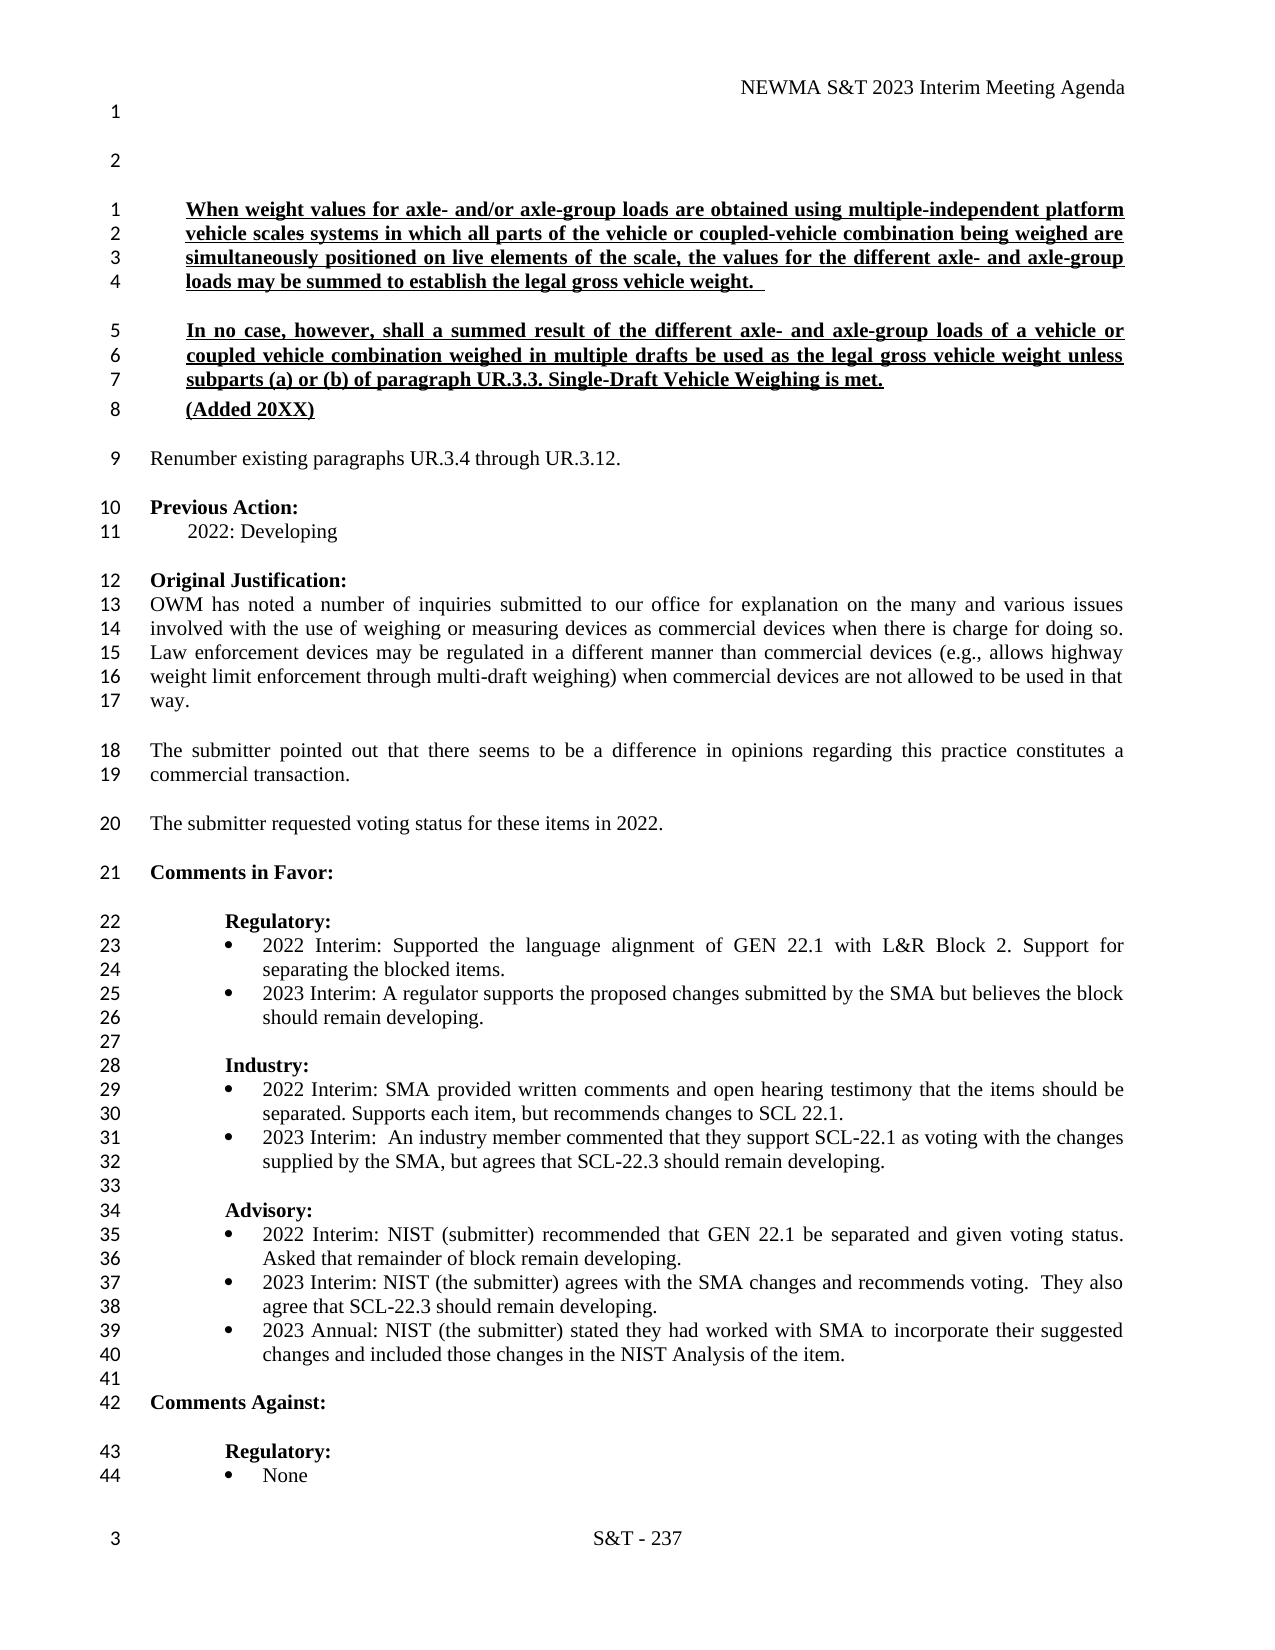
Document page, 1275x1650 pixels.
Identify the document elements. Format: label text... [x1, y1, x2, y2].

list 2022 Interim: SMA provided written comments and open hearing testimony that the items should be separated. Supports each item, but recommends changes to SCL 22.1. [225, 1077, 1125, 1125]
text In no case, however, shall a summed result of the different axle- and axle-group loads of a vehicle or coupled vehicle combination weighed in multiple drafts be used as the legal gross vehicle weight unless subparts (a) or (b) of paragraph UR.3.3. Single-Draft Vehicle Weighing is met. [186, 340, 1125, 391]
list 2023 Interim: A regulator supports the proposed changes submitted by the SMA but believes the block should remain developing. [225, 981, 1125, 1029]
text Original Justification: [150, 568, 1125, 592]
text Advisory: [225, 1197, 1125, 1222]
list 2023 Annual: NIST (the submitter) stated they had worked with SMA to incorporate their suggested changes and included those changes in the NIST Analysis of the item. [225, 1318, 1125, 1366]
text Previous Action: [150, 495, 1125, 519]
text (Added 20XX) [185, 397, 1125, 421]
text In no case, however, shall a summed result of the different axle- and axle-group loads of a vehicle or coupled vehicle combination weighed in multiple drafts be used as the legal gross vehicle weight unless subparts (a) or (b) of paragraph UR.3.3. Single-Draft Vehicle Weighing is met. [186, 318, 1125, 339]
text 2022: Developing [187, 519, 1125, 543]
text Renumber existing paragraphs UR.3.4 through UR.3.12. [150, 446, 1125, 470]
text When weight values for axle- and/or axle-group loads are obtained using multiple-independent platform vehicle scales systems in which all parts of the vehicle or coupled-vehicle combination being weighed are simultaneously positioned on live elements of the scale, the values for the different axle- and axle-group loads may be summed to establish the legal gross vehicle weight. [185, 219, 1125, 266]
text OWM has noted a number of inquiries submitted to our office for explanation on the many and various issues involved with the use of weighing or measuring devices as commercial devices when there is charge for doing so. Law enforcement devices may be regulated in a different manner than commercial devices (e.g., allows highway weight limit enforcement through multi-draft weighing) when commercial devices are not allowed to be used in that way. [150, 592, 1125, 712]
text The submitter requested voting status for these items in 2022. [150, 811, 1125, 835]
list None [225, 1463, 1125, 1487]
text Regulatory: [225, 909, 1125, 933]
text Regulatory: [225, 1439, 1125, 1463]
list 2023 Interim: An industry member commented that they support SCL-22.1 as voting with the changes supplied by the SMA, but agrees that SCL-22.3 should remain developing. [225, 1125, 1125, 1173]
text When weight values for axle- and/or axle-group loads are obtained using multiple-independent platform vehicle scales systems in which all parts of the vehicle or coupled-vehicle combination being weighed are simultaneously positioned on live elements of the scale, the values for the different axle- and axle-group loads may be summed to establish the legal gross vehicle weight. [185, 267, 1125, 293]
list 2022 Interim: Supported the language alignment of GEN 22.1 with L&R Block 2. Support for separating the blocked items. [225, 933, 1125, 981]
text Comments in Favor: [150, 860, 1125, 884]
text The submitter pointed out that there seems to be a difference in opinions regarding this practice constitutes a commercial transaction. [150, 737, 1125, 786]
text Industry: [225, 1053, 1125, 1077]
text Comments Against: [150, 1390, 1125, 1414]
list 2022 Interim: NIST (submitter) recommended that GEN 22.1 be separated and given voting status. Asked that remainder of block remain developing. [225, 1222, 1125, 1270]
list 2023 Interim: NIST (the submitter) agrees with the SMA changes and recommends voting. They also agree that SCL-22.3 should remain developing. [225, 1270, 1125, 1318]
